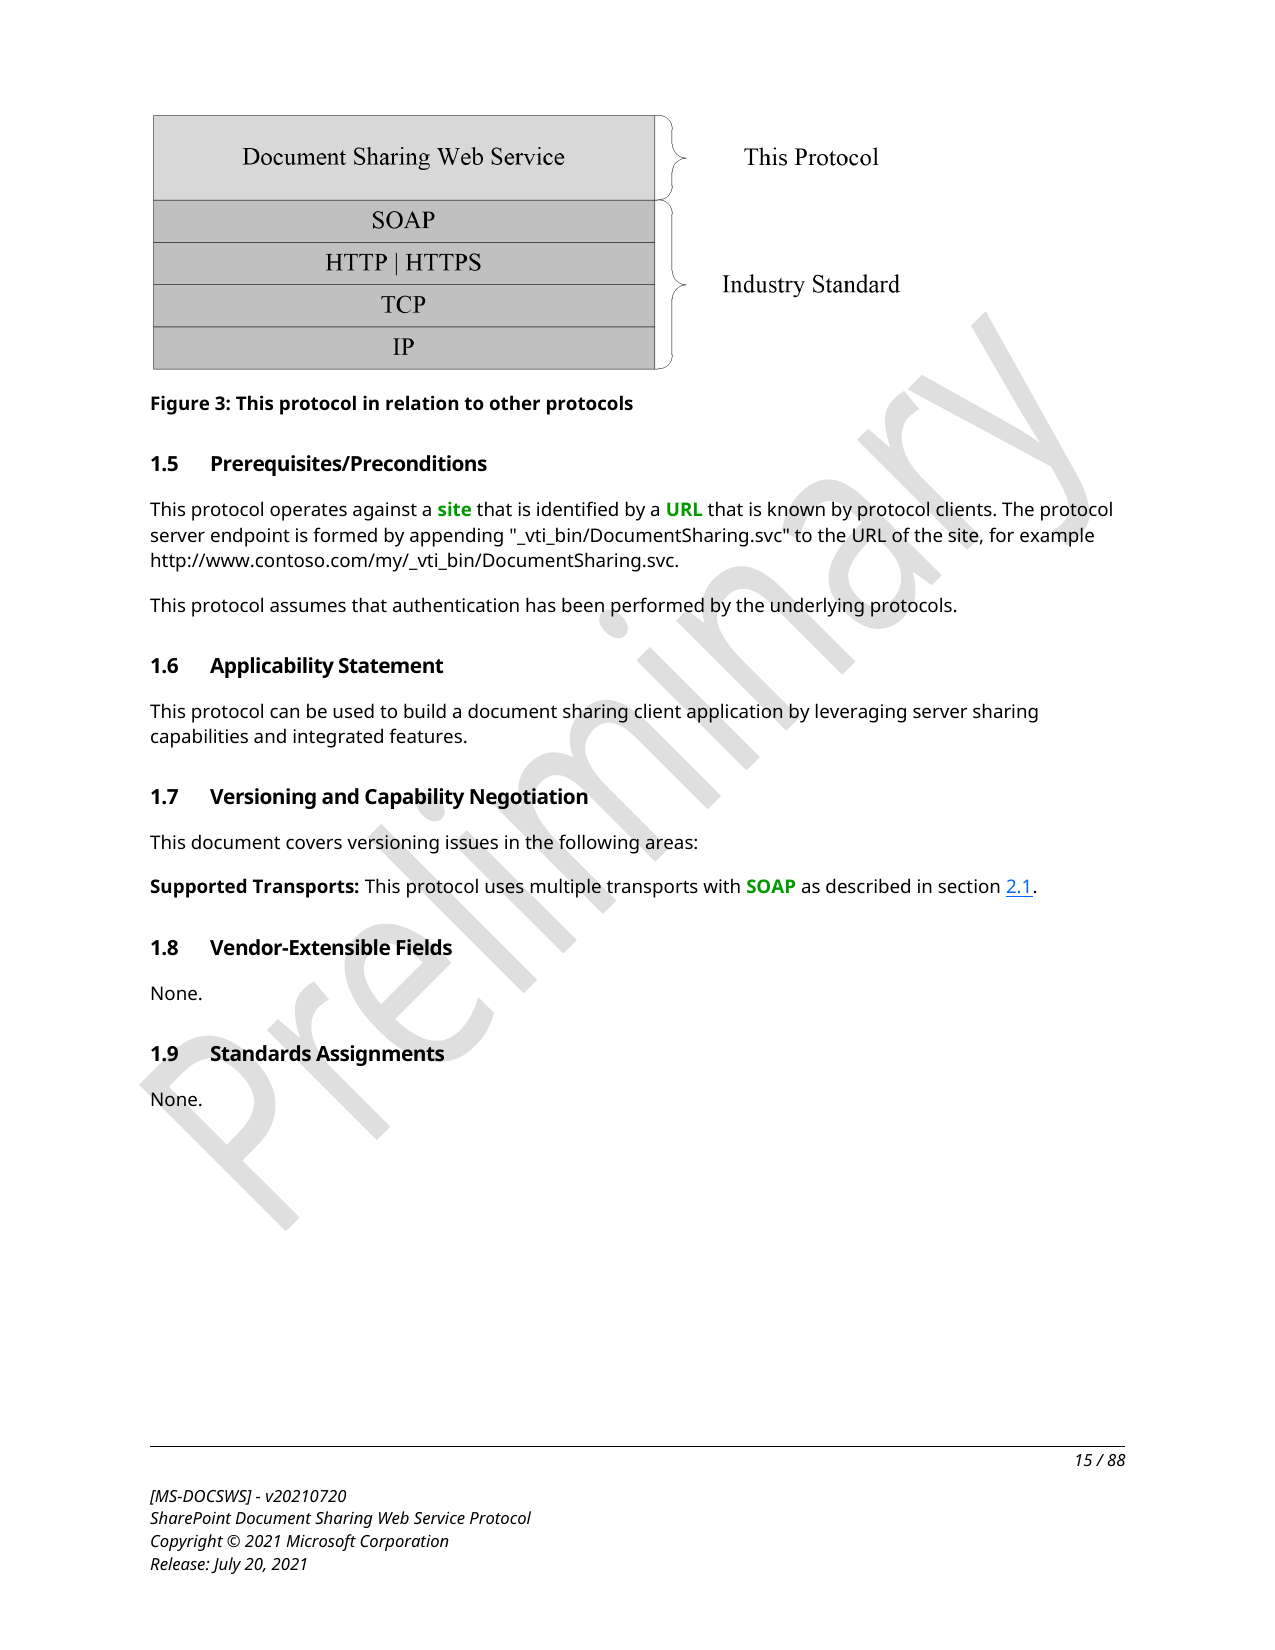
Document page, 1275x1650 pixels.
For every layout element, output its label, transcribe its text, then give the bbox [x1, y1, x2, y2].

text None. [150, 1086, 1125, 1111]
text This document covers versioning issues in the following areas: [150, 829, 1125, 855]
text This protocol assumes that authentication has been performed by the underlying protocols. [150, 592, 1125, 617]
text None. [150, 980, 1125, 1005]
text This protocol operates against a site that is identified by a URL that is known by protocol clients. The protocol server endpoint is formed by appending "_vti_bin/DocumentSharing.svc" to the URL of the site, for example http://www.contoso.com/my/_vti_bin/DocumentSharing.svc. [150, 497, 1125, 573]
text Figure 3: This protocol in relation to other protocols [150, 391, 1125, 416]
subtitle Versioning and Capability Negotiation [150, 782, 1125, 811]
subtitle Prerequisites/Preconditions [150, 449, 1125, 478]
text Supported Transports: This protocol uses multiple transports with SOAP as described in section 2.1. [150, 874, 1125, 899]
text This protocol can be used to build a document sharing client application by leveraging server sharing capabilities and integrated features. [150, 698, 1125, 749]
subtitle Standards Assignments [150, 1039, 1125, 1067]
subtitle Applicability Statement [150, 651, 1125, 679]
subtitle Vendor-Extensible Fields [150, 933, 1125, 961]
